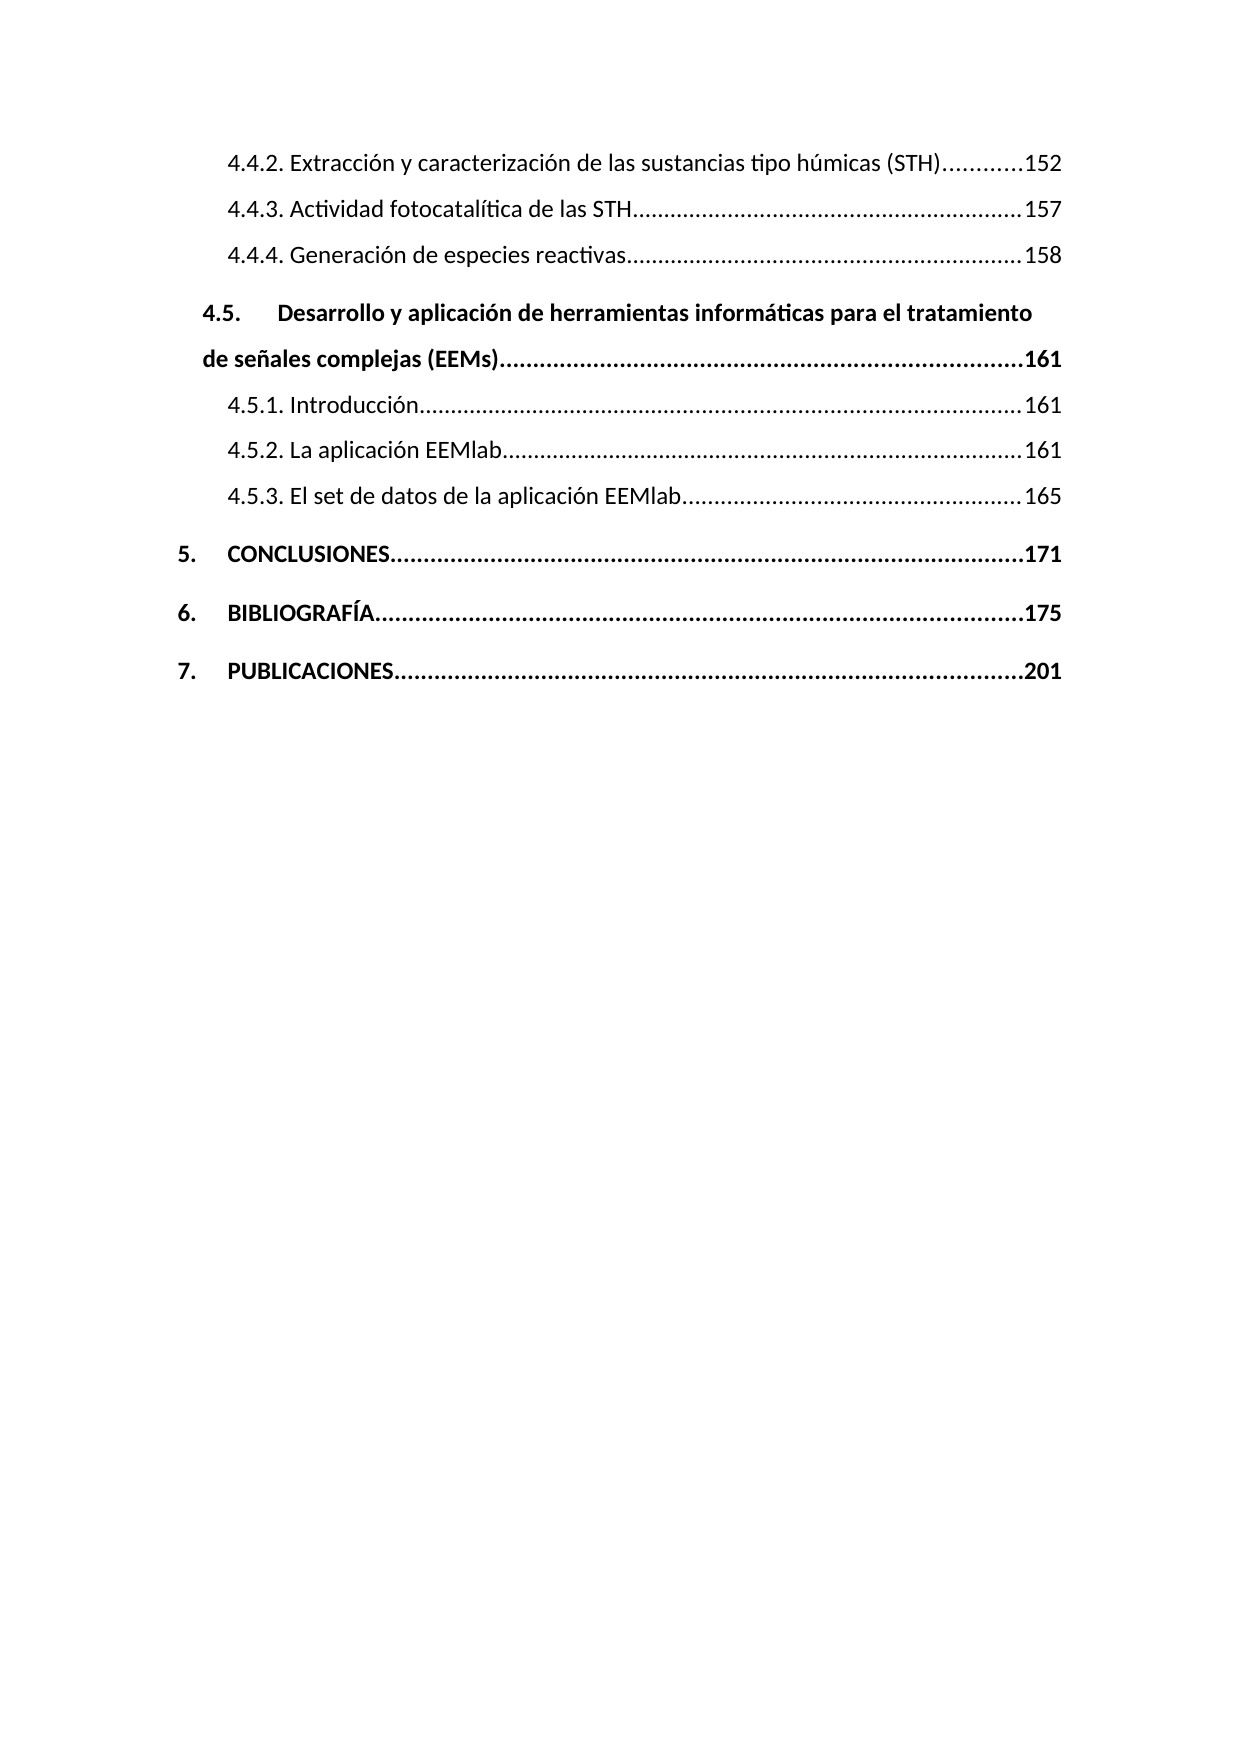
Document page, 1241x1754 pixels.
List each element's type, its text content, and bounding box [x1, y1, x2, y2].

text 4.5.2. La aplicación EEMlab 161 [227, 434, 1063, 465]
text 5. CONCLUSIONES 171 [177, 538, 1063, 569]
text 4.5.3. El set de datos de la aplicación EEMlab 165 [227, 480, 1063, 511]
text 4.5. Desarrollo y aplicación de herramientas informáticas para el tratamiento de señales complejas (EEMs) 161 [202, 297, 1063, 373]
text 6. BIBLIOGRAFÍA 175 [177, 597, 1063, 627]
text 7. PUBLICACIONES 201 [177, 655, 1063, 685]
text 4.4.4. Generación de especies reactivas 158 [227, 239, 1063, 269]
text 4.5.1. Introducción 161 [227, 389, 1063, 419]
text 4.4.2. Extracción y caracterización de las sustancias tipo húmicas (STH) 152 [227, 148, 1063, 178]
text 4.4.3. Actividad fotocatalítica de las STH 157 [227, 193, 1063, 224]
